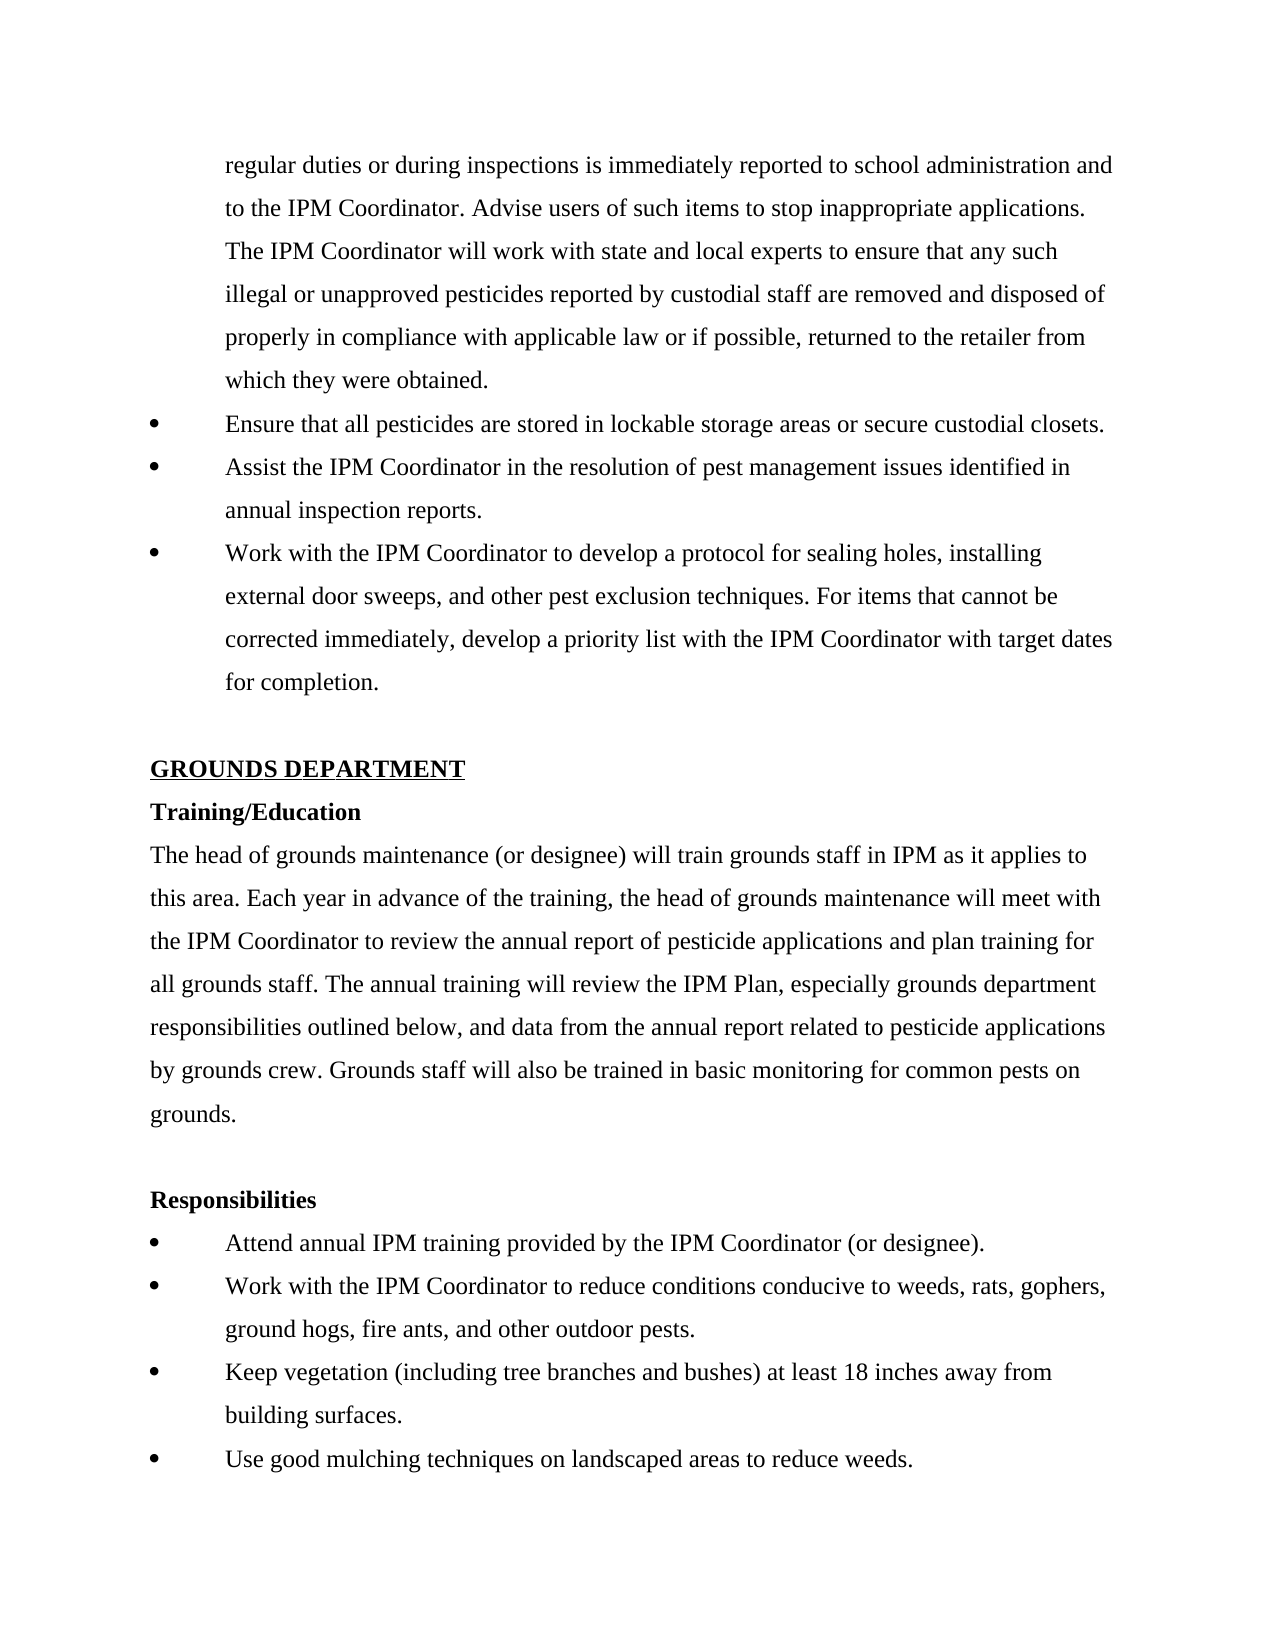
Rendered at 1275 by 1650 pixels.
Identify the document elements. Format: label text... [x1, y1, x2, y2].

list Work with the IPM Coordinator to develop a protocol for sealing holes, installing external door sweeps, and other pest exclusion techniques. For items that cannot be corrected immediately, develop a priority list with the IPM Coordinator with target dates for completion. [150, 538, 1125, 696]
text The head of grounds maintenance (or designee) will train grounds staff in IPM as it applies to this area. Each year in advance of the training, the head of grounds maintenance will meet with the IPM Coordinator to review the annual report of pesticide applications and plan training for all grounds staff. The annual training will review the IPM Plan, especially grounds department responsibilities outlined below, and data from the annual report related to pesticide applications by grounds crew. Grounds staff will also be trained in basic monitoring for common pests on grounds. [150, 840, 1125, 1127]
text GROUNDS DEPARTMENT [150, 754, 1125, 782]
list Attend annual IPM training provided by the IPM Coordinator (or designee). [150, 1228, 1125, 1257]
list Assist the IPM Coordinator in the resolution of pest management issues identified in annual inspection reports. [150, 452, 1125, 524]
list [150, 150, 1125, 394]
list Ensure that all pesticides are stored in lockable storage areas or secure custodial closets. [150, 409, 1125, 437]
list Use good mulching techniques on landscaped areas to reduce weeds. [150, 1444, 1125, 1472]
text Responsibilities [150, 1142, 1125, 1214]
text Training/Education [150, 797, 1125, 826]
list Keep vegetation (including tree branches and bushes) at least 18 inches away from building surfaces. [150, 1357, 1125, 1429]
list Work with the IPM Coordinator to reduce conditions conducive to weeds, rats, gophers, ground hogs, fire ants, and other outdoor pests. [150, 1271, 1125, 1343]
